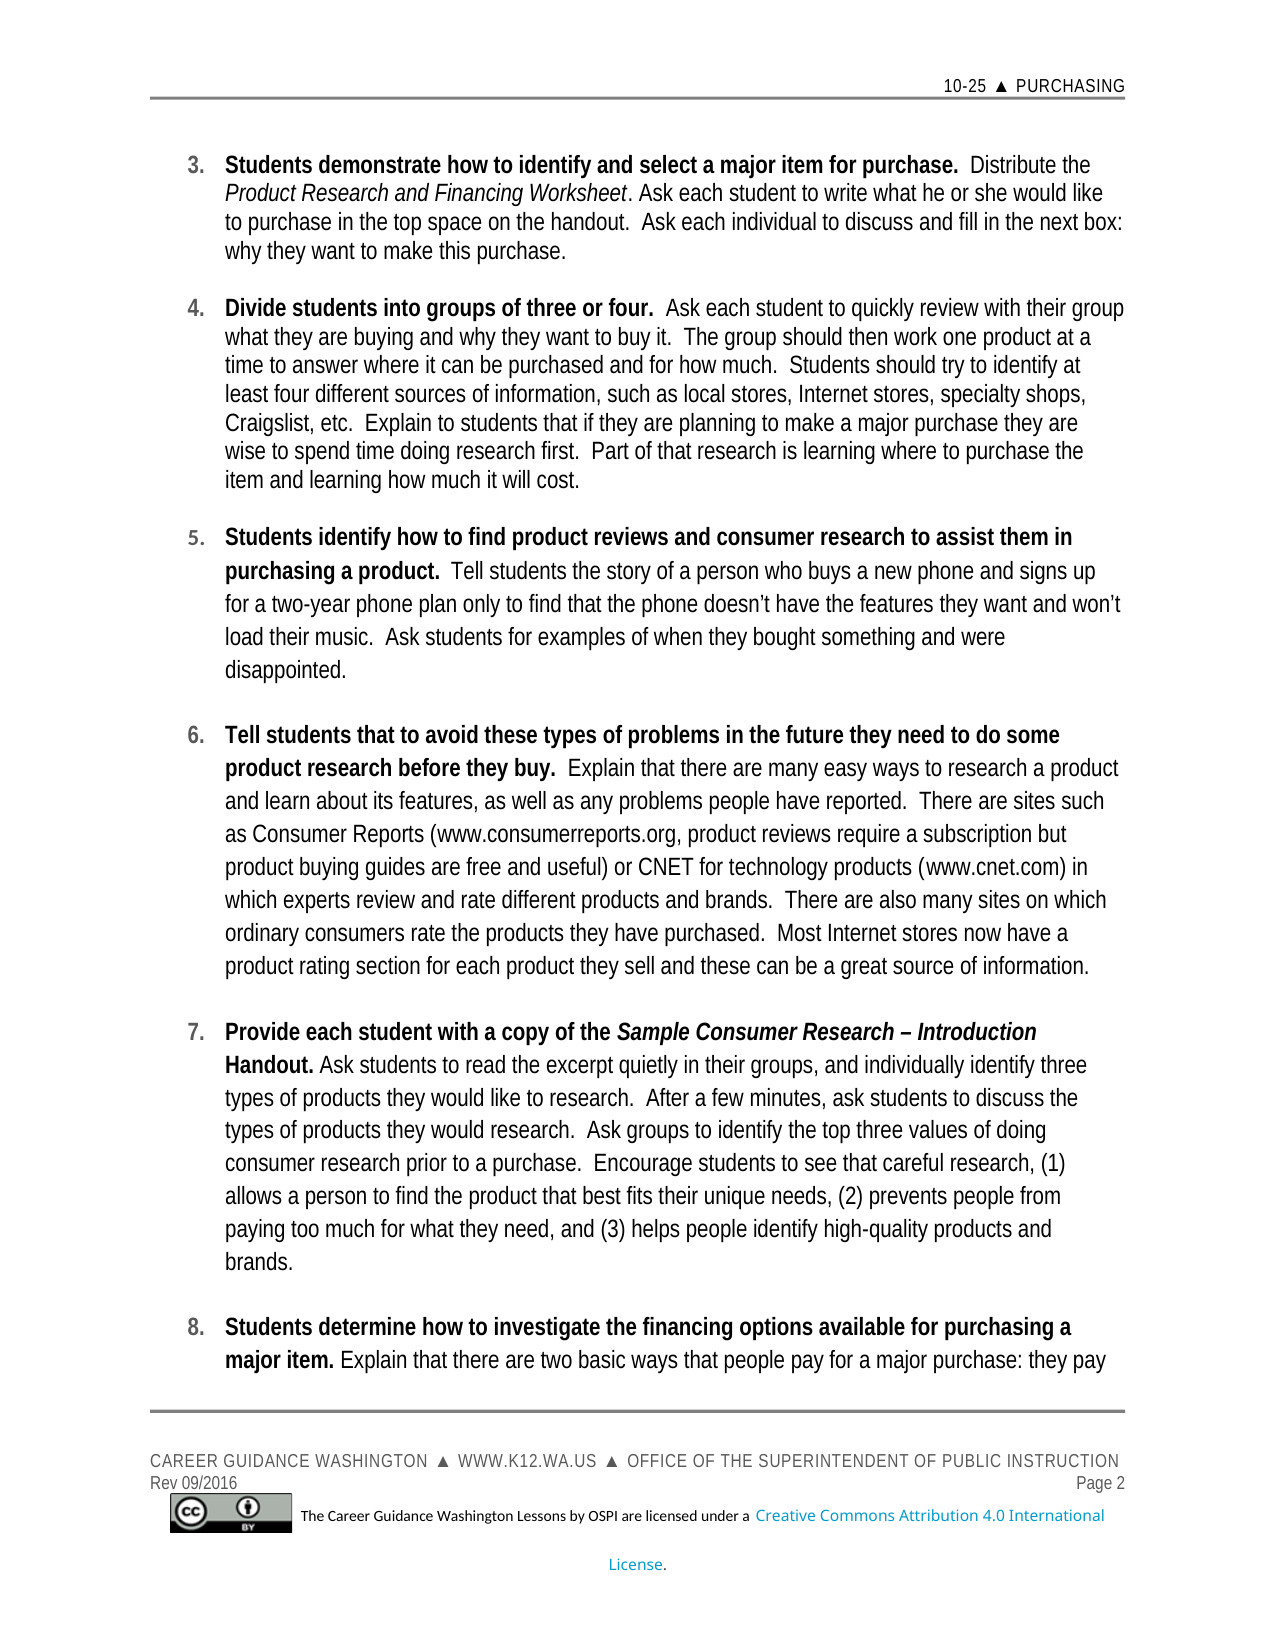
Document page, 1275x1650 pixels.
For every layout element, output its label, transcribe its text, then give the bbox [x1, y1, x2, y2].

picture [931, 1509, 936, 1521]
list Tell students that to avoid these types of problems in the future they need to do some product research before they buy. Explain that there are many easy ways to research a product and learn about its features, as well as any problems people have reported. There are sites such as Consumer Reports (www.consumerreports.org, product reviews require a subscription but product buying guides are free and useful) or CNET for technology products (www.cnet.com) in which experts review and rate different products and brands. There are also many sites on which ordinary consumers rate the products they have purchased. Most Internet stores now have a product rating section for each product they sell and these can be a great source of information. [187, 720, 1125, 979]
list Students demonstrate how to identify and select a major item for purchase. Distribute the Product Research and Financing Worksheet. Ask each student to write what he or she would like to purchase in the top space on the handout. Ask each individual to discuss and fill in the next box: why they want to make this purchase. [187, 150, 1125, 264]
list Divide students into groups of three or four. Ask each student to quickly review with their group what they are buying and why they want to buy it. The group should then work one product at a time to answer where it can be purchased and for how much. Students should try to identify at least four different sources of information, such as local stores, Internet stores, specialty shops, Craigslist, etc. Explain to students that if they are planning to make a major purchase they are wise to spend time doing research first. Part of that research is learning where to purchase the item and learning how much it will cost. [187, 293, 1125, 493]
picture [854, 1512, 859, 1521]
picture [170, 1493, 293, 1533]
picture [909, 1511, 915, 1518]
picture [1045, 1512, 1050, 1521]
list Provide each student with a copy of the Sample Consumer Research – Introduction Handout. Ask students to read the excerpt quietly in their groups, and individually identify three types of products they would like to research. After a few minutes, ask students to discuss the types of products they would research. Ask groups to identify the top three values of doing consumer research prior to a purchase. Encourage students to see that careful research, (1) allows a person to find the product that best fits their unique needs, (2) prevents people from paying too much for what they need, and (3) helps people identify high-quality products and brands. [187, 1017, 1125, 1308]
picture [1023, 1511, 1028, 1521]
list Students identify how to find product reviews and consumer research to assist them in purchasing a product. Tell students the story of a person who buys a new phone and signs up for a two-year phone plan only to find that the phone doesn’t have the features they want and won’t load their music. Ask students for examples of when they bought something and were disappointed. [187, 522, 1125, 716]
picture [982, 1511, 991, 1521]
